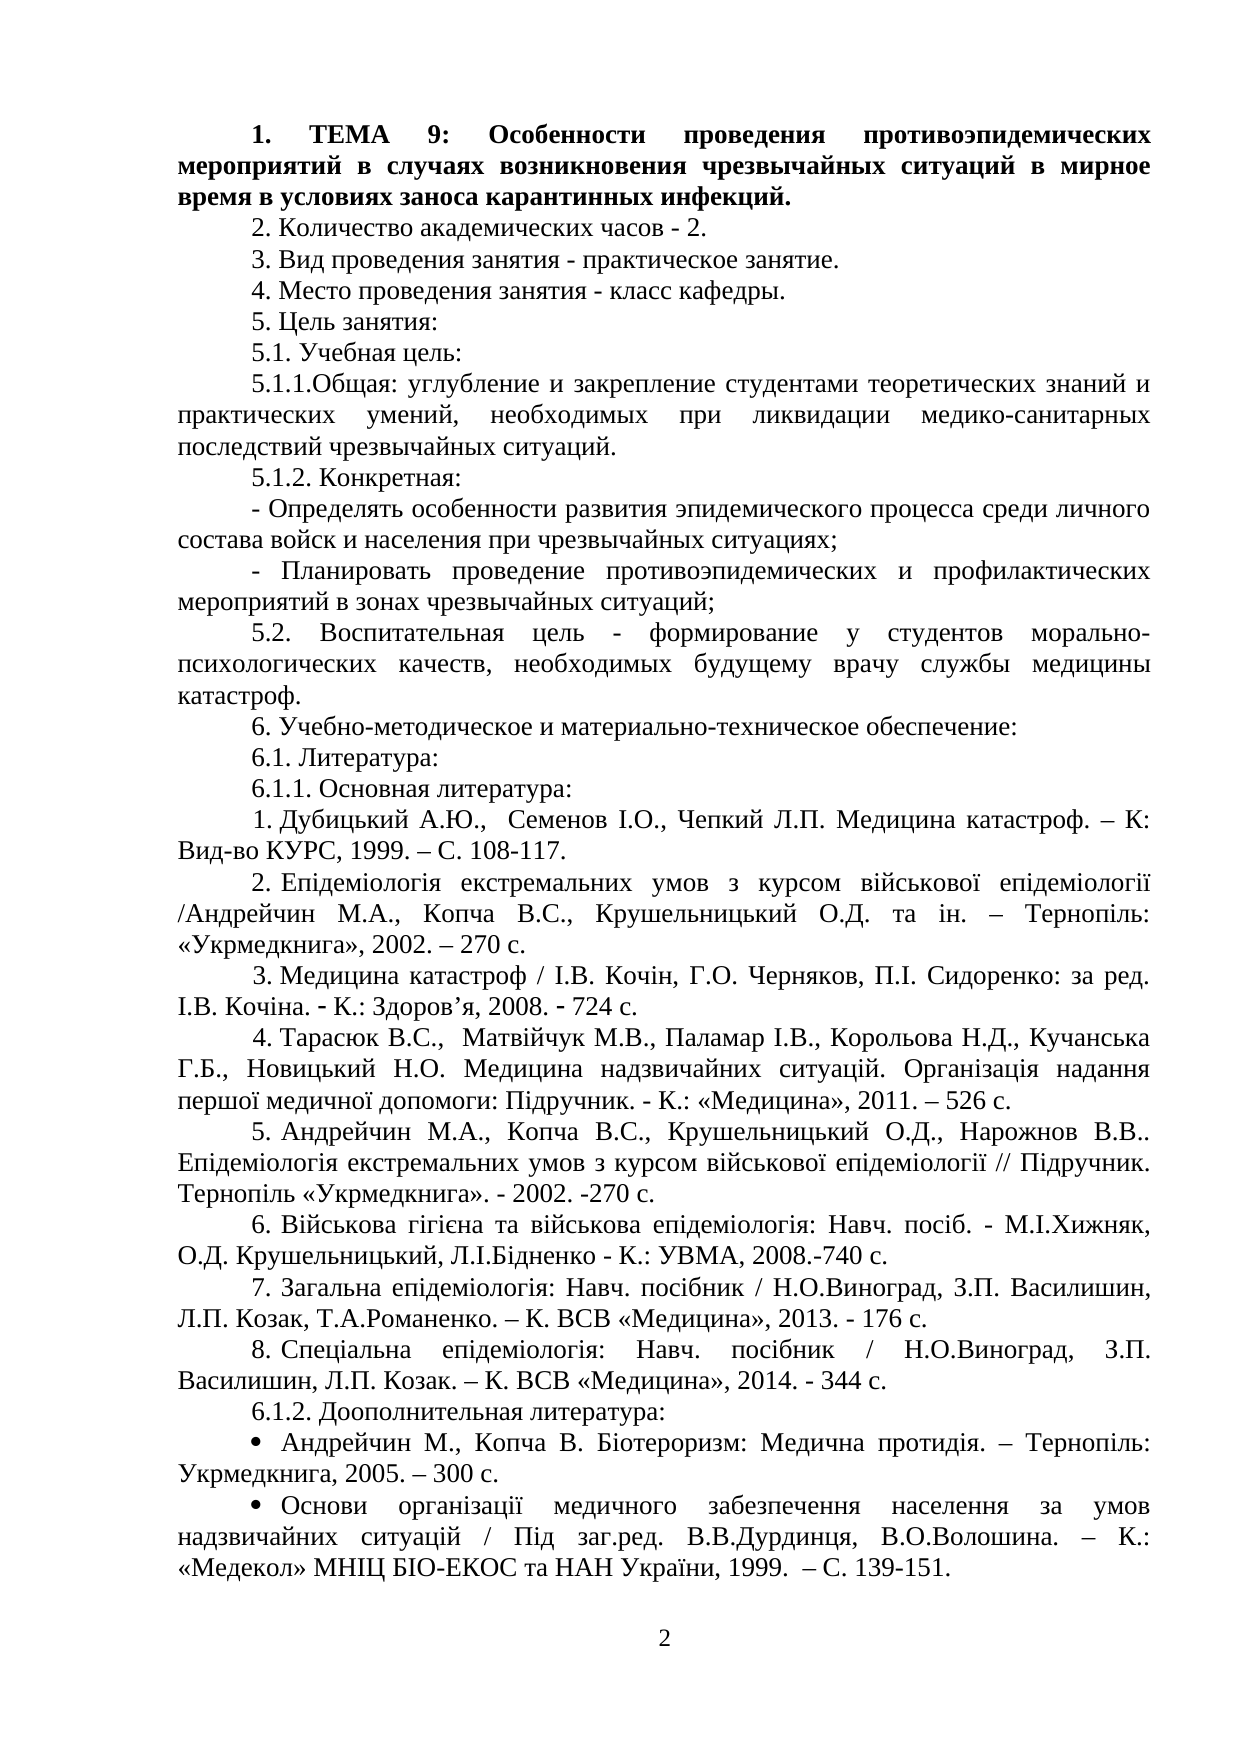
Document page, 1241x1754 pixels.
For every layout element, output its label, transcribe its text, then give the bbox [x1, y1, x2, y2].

list Основи організації медичного забезпечення населення за умов надзвичайних ситуацій / Під заг.ред. В.В.Дурдинця, В.О.Волошина. – К.: «Медекол» МНІЦ БІО-ЕКОС та НАН України, 1999. – С. 139-151. [177, 1489, 1152, 1582]
list - Планировать проведение противоэпидемических и профилактических мероприятий в зонах чрезвычайных ситуаций; [177, 554, 1152, 616]
list 5.1. Учебная цель: [177, 336, 1152, 367]
list Андрейчин М.А., Копча В.С., Крушельницький О.Д., Нарожнов В.В.. Епідеміологія екстремальних умов з курсом військової епідеміології // Підручник. Тернопіль «Укрмедкнига». - 2002. -270 с. [177, 1115, 1152, 1208]
list 5.1.2. Конкретная: [177, 461, 1152, 492]
list 3. Вид проведения занятия - практическое занятие. [177, 243, 1152, 274]
list 6.1.1. Основная литература: [177, 772, 1152, 803]
list Андрейчин М., Копча В. Біотероризм: Медична протидія. – Тернопіль: Укрмедкнига, 2005. – 300 с. [177, 1426, 1152, 1489]
list Епідеміологія екстремальних умов з курсом військової епідеміології /Андрейчин М.А., Копча В.С., Крушельницький О.Д. та ін. – Тернопіль: «Укрмедкнига», 2002. – 270 с. [177, 866, 1152, 959]
text 6.1.2. Доополнительная литература: [177, 1395, 1152, 1426]
list Дубицький А.Ю., Семенов І.О., Чепкий Л.П. Медицина катастроф. – К: Вид-во КУРС, 1999. – С. 108-117. [177, 803, 1152, 866]
list 5.2. Воспитательная цель - формирование у студентов морально-психологических качеств, необходимых будущему врачу службы медицины катастроф. [177, 616, 1152, 710]
list Спеціальна епідеміологія: Навч. посібник / Н.О.Виноград, З.П. Василишин, Л.П. Козак. – К. ВСВ «Медицина», 2014. - 344 с. [177, 1333, 1152, 1395]
list - Определять особенности развития эпидемического процесса среди личного состава войск и населения при чрезвычайных ситуациях; [177, 492, 1152, 554]
list 2. Количество академических часов - 2. [177, 212, 1152, 243]
list Тарасюк В.С., Матвійчук М.В., Паламар І.В., Корольова Н.Д., Кучанська Г.Б., Новицький Н.О. Медицина надзвичайних ситуацій. Організація надання першої медичної допомоги: Підручник. - К.: «Медицина», 2011. – 526 с. [177, 1021, 1152, 1115]
list 5.1.1.Общая: углубление и закрепление студентами теоретических знаний и практических умений, необходимых при ликвидации медико-санитарных последствий чрезвычайных ситуаций. [177, 367, 1152, 461]
list 6.1. Литература: [177, 741, 1152, 772]
list Медицина катастроф / І.В. Кочін, Г.О. Черняков, П.І. Сидоренко: за ред. І.В. Кочіна. К.: Здоров’я, 2008. 724 с. [177, 959, 1152, 1021]
list Військова гігієна та військова епідеміологія: Навч. посіб. - М.І.Хижняк, О.Д. Крушельницький, Л.І.Бідненко - К.: УВМА, 2008.-740 с. [177, 1208, 1152, 1271]
list 4. Место проведения занятия - класс кафедры. [177, 274, 1152, 305]
list 6. Учебно-методическое и материально-техническое обеспечение: [177, 710, 1152, 741]
list 1. ТЕМА 9: Особенности проведения противоэпидемических мероприятий в случаях возникновения чрезвычайных ситуаций в мирное время в условиях заноса карантинных инфекций. [177, 118, 1152, 212]
list Загальна епідеміологія: Навч. посібник / Н.О.Виноград, З.П. Василишин, Л.П. Козак, Т.А.Романенко. – К. ВСВ «Медицина», 2013. - 176 с. [177, 1271, 1152, 1333]
list 5. Цель занятия: [177, 305, 1152, 336]
